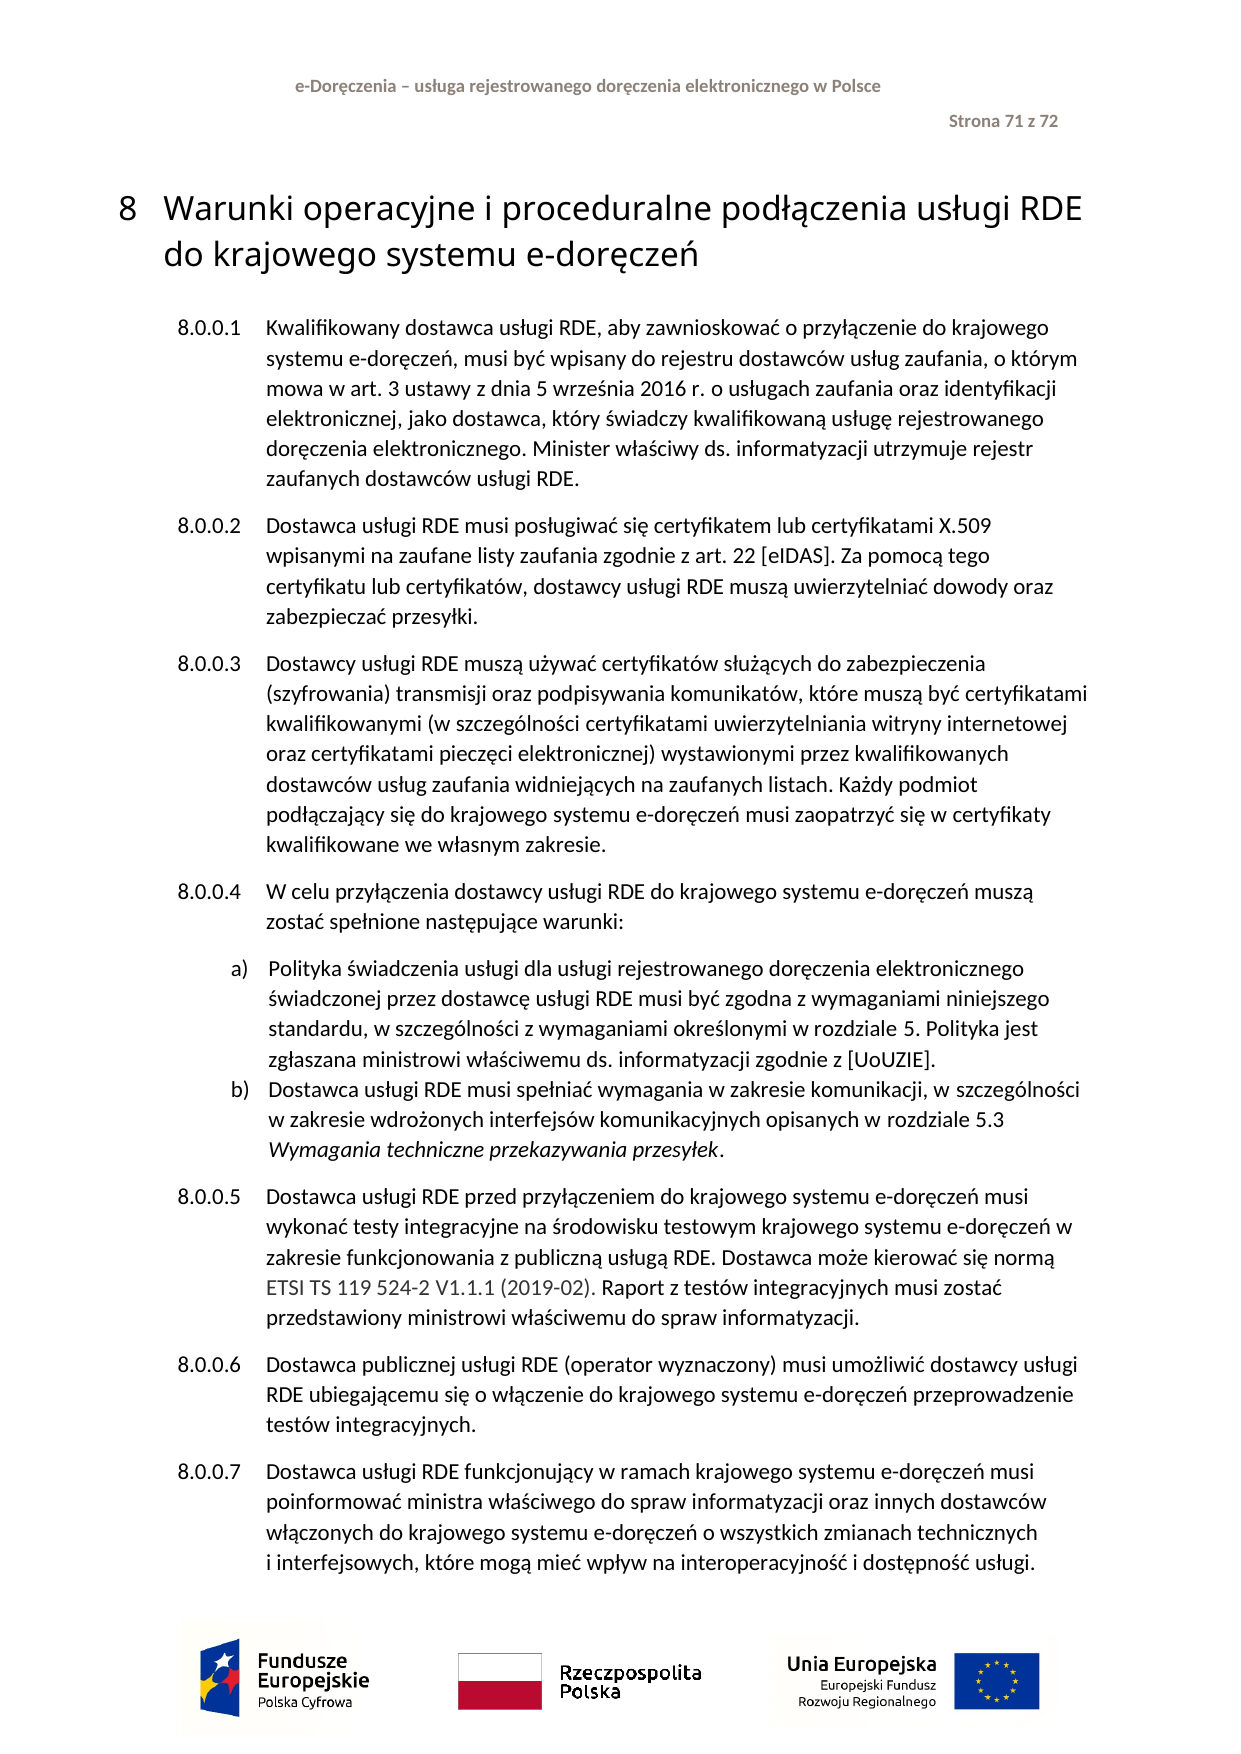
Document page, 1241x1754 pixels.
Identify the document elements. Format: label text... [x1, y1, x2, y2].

picture [181, 1619, 388, 1736]
text 8.0.0.4 W celu przyłączenia dostawcy usługi RDE do krajowego systemu e-doręczeń muszą zostać spełnione następujące warunki: [177, 877, 1093, 935]
list Dostawca usługi RDE musi spełniać wymagania w zakresie komunikacji, w szczególności w zakresie wdrożonych interfejsów komunikacyjnych opisanych w rozdziale 5.3 Wymagania techniczne przekazywania przesyłek. [231, 1075, 1093, 1163]
list Polityka świadczenia usługi dla usługi rejestrowanego doręczenia elektronicznego świadczonej przez dostawcę usługi RDE musi być zgodna z wymaganiami niniejszego standardu, w szczególności z wymaganiami określonymi w rozdziale 5. Polityka jest zgłaszana ministrowi właściwemu ds. informatyzacji zgodnie z [UoUZIE]. [231, 954, 1093, 1073]
subtitle Warunki operacyjne i proceduralne podłączenia usługi RDE do krajowego systemu e-doręczeń [118, 185, 1093, 276]
text 8.0.0.5 Dostawca usługi RDE przed przyłączeniem do krajowego systemu e-doręczeń musi wykonać testy integracyjne na środowisku testowym krajowego systemu e-doręczeń w zakresie funkcjonowania z publiczną usługą RDE. Dostawca może kierować się normą ETSI TS 119 524-2 V1.1.1 (2019-02). Raport z testów integracyjnych musi zostać przedstawiony ministrowi właściwemu do spraw informatyzacji. [177, 1182, 1093, 1331]
text 8.0.0.7 Dostawca usługi RDE funkcjonujący w ramach krajowego systemu e-doręczeń musi poinformować ministra właściwego do spraw informatyzacji oraz innych dostawców włączonych do krajowego systemu e-doręczeń o wszystkich zmianach technicznych i interfejsowych, które mogą mieć wpływ na interoperacyjność i dostępność usługi. [177, 1457, 1093, 1576]
text 8.0.0.2 Dostawca usługi RDE musi posługiwać się certyfikatem lub certyfikatami X.509 wpisanymi na zaufane listy zaufania zgodnie z art. 22 [eIDAS]. Za pomocą tego certyfikatu lub certyfikatów, dostawcy usługi RDE muszą uwierzytelniać dowody oraz zabezpieczać przesyłki. [177, 511, 1093, 630]
text 8.0.0.3 Dostawcy usługi RDE muszą używać certyfikatów służących do zabezpieczenia (szyfrowania) transmisji oraz podpisywania komunikatów, które muszą być certyfikatami kwalifikowanymi (w szczególności certyfikatami uwierzytelniania witryny internetowej oraz certyfikatami pieczęci elektronicznej) wystawionymi przez kwalifikowanych dostawców usług zaufania widniejących na zaufanych listach. Każdy podmiot podłączający się do krajowego systemu e-doręczeń musi zaopatrzyć się w certyfikaty kwalifikowane we własnym zakresie. [177, 649, 1093, 858]
text 8.0.0.6 Dostawca publicznej usługi RDE (operator wyznaczony) musi umożliwić dostawcy usługi RDE ubiegającemu się o włączenie do krajowego systemu e-doręczeń przeprowadzenie testów integracyjnych. [177, 1350, 1093, 1438]
picture [439, 1634, 719, 1728]
text 8.0.0.1 Kwalifikowany dostawca usługi RDE, aby zawnioskować o przyłączenie do krajowego systemu e-doręczeń, musi być wpisany do rejestru dostawców usług zaufania, o którym mowa w art. 3 ustawy z dnia 5 września 2016 r. o usługach zaufania oraz identyfikacji elektronicznej, jako dostawca, który świadczy kwalifikowaną usługę rejestrowanego doręczenia elektronicznego. Minister właściwy ds. informatyzacji utrzymuje rejestr zaufanych dostawców usługi RDE. [177, 313, 1093, 492]
picture [769, 1634, 1058, 1728]
